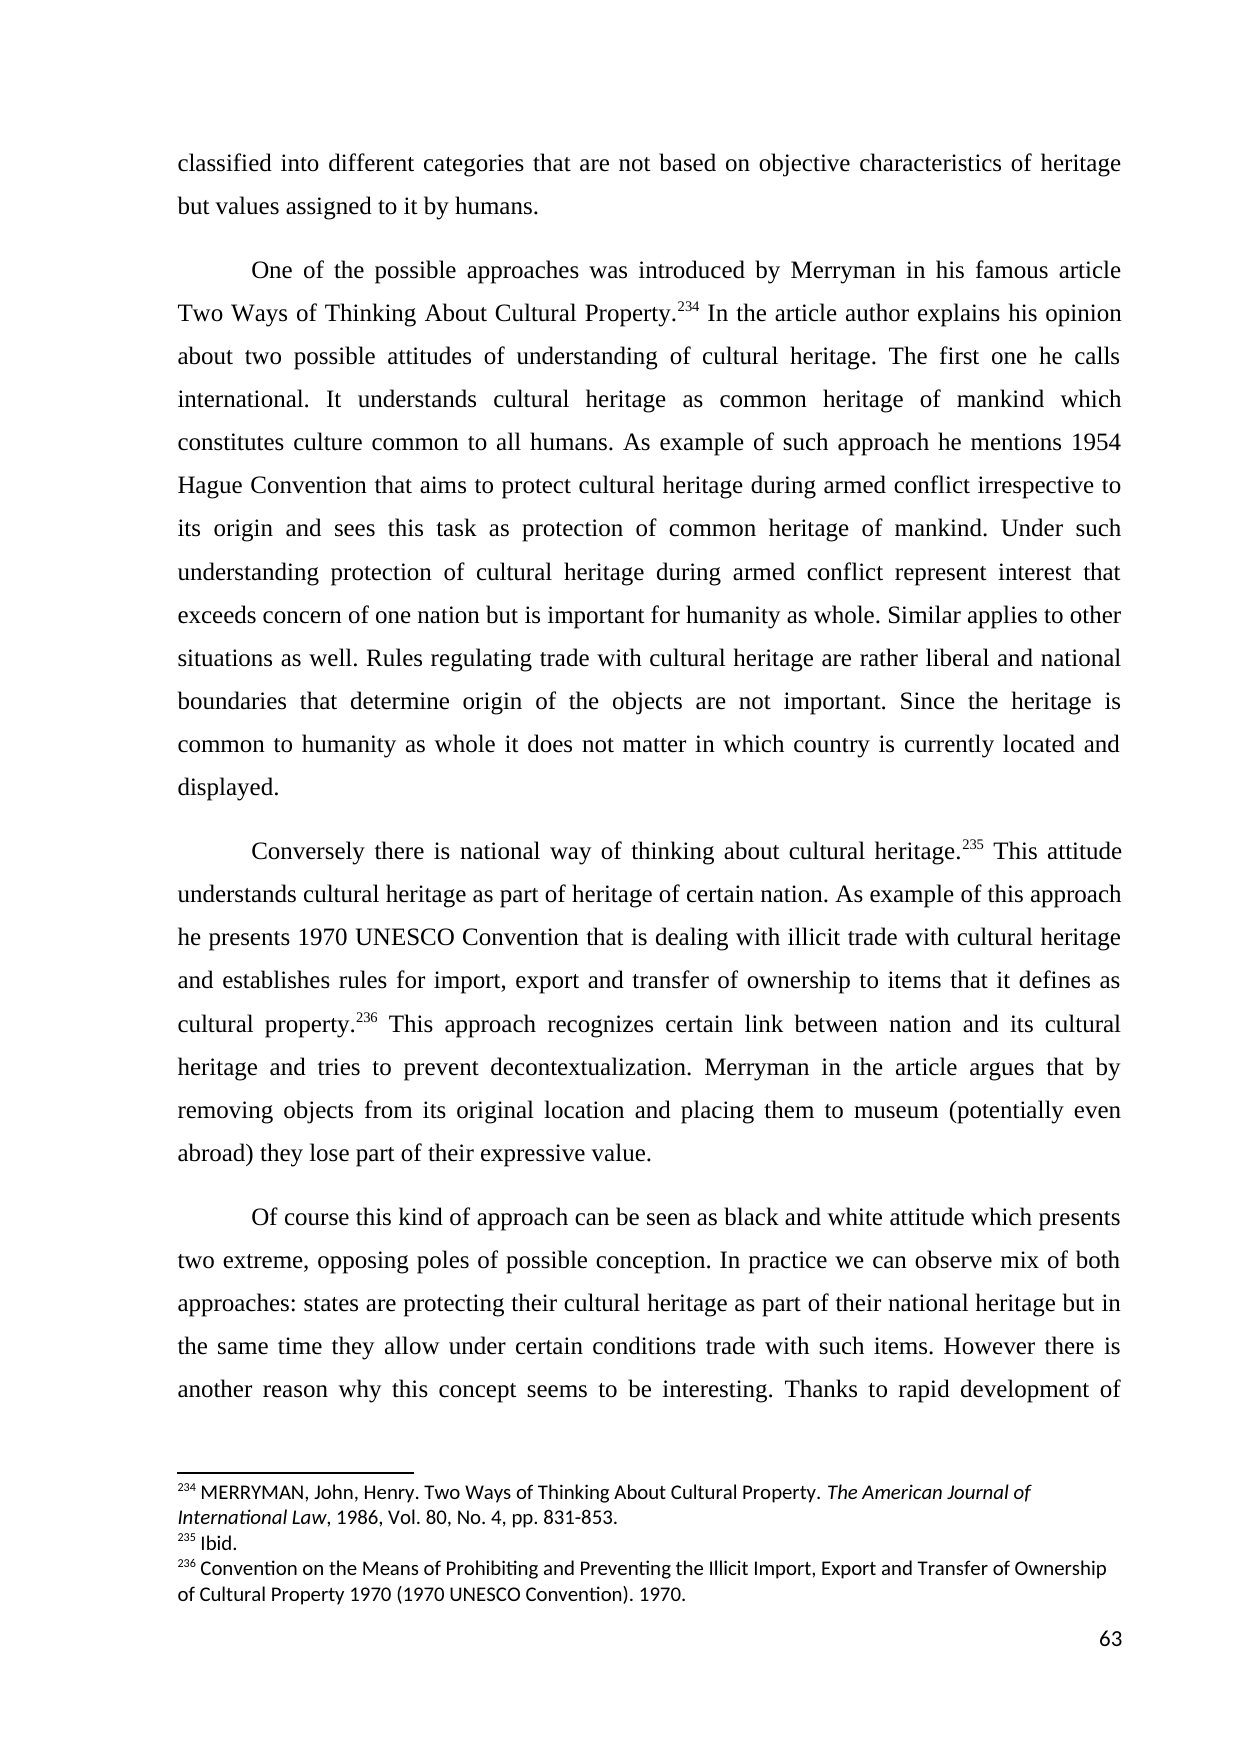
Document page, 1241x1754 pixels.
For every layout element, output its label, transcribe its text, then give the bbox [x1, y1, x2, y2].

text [177, 1202, 1122, 1403]
text Conversely there is national way of thinking about cultural heritage. This attitude understands cultural heritage as part of heritage of certain nation. As example of this approach he presents 1970 UNESCO Convention that is dealing with illicit trade with cultural heritage and establishes rules for import, export and transfer of ownership to items that it defines as cultural property. This approach recognizes certain link between nation and its cultural heritage and tries to prevent decontextualization. Merryman in the article argues that by removing objects from its original location and placing them to museum (potentially even abroad) they lose part of their expressive value. [177, 836, 1122, 1167]
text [177, 148, 1122, 219]
text One of the possible approaches was introduced by Merryman in his famous article Two Ways of Thinking About Cultural Property. In the article author explains his opinion about two possible attitudes of understanding of cultural heritage. The first one he calls international. It understands cultural heritage as common heritage of mankind which constitutes culture common to all humans. As example of such approach he mentions 1954 Hague Convention that aims to protect cultural heritage during armed conflict irrespective to its origin and sees this task as protection of common heritage of mankind. Under such understanding protection of cultural heritage during armed conflict represent interest that exceeds concern of one nation but is important for humanity as whole. Similar applies to other situations as well. Rules regulating trade with cultural heritage are rather liberal and national boundaries that determine origin of the objects are not important. Since the heritage is common to humanity as whole it does not matter in which country is currently located and displayed. [177, 255, 1122, 801]
